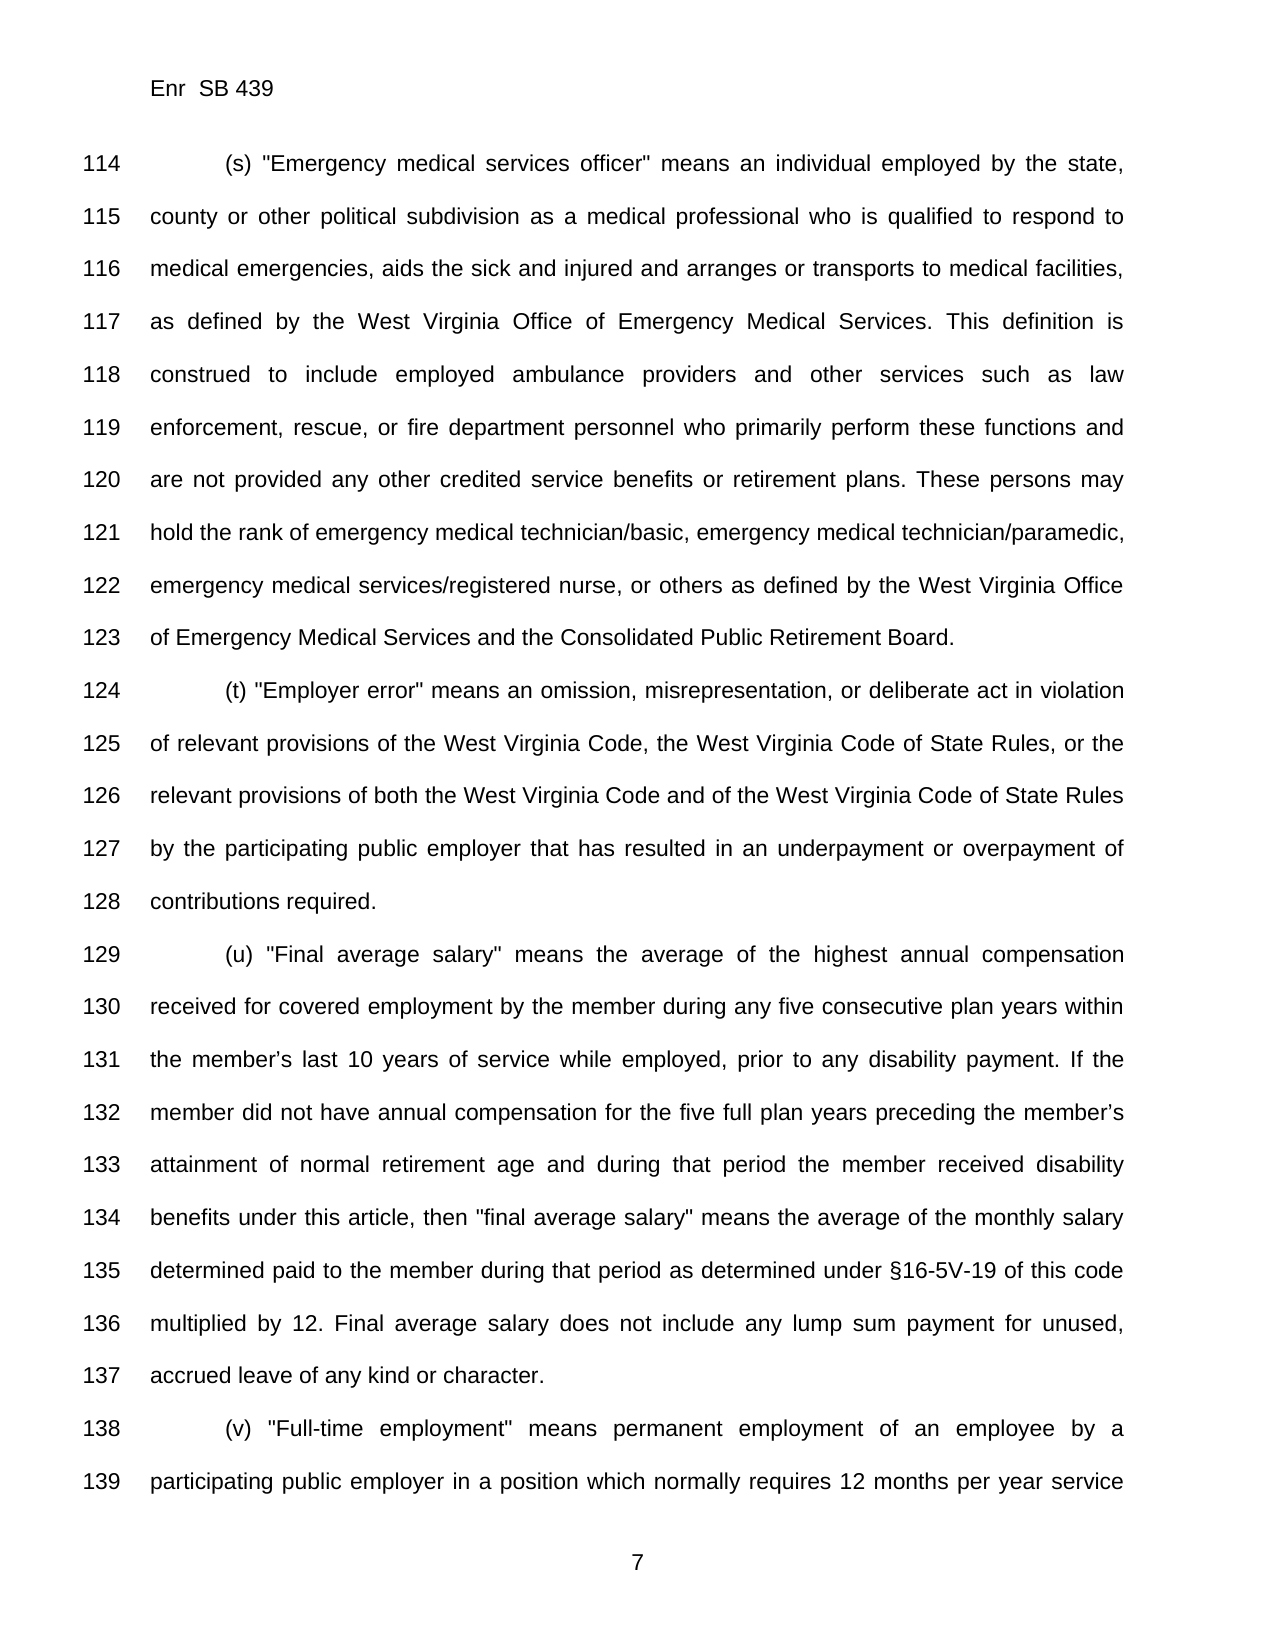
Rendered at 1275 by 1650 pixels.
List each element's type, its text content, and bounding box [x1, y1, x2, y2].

text (t) "Employer error" means an omission, misrepresentation, or deliberate act in violation of relevant provisions of the West Virginia Code, the West Virginia Code of State Rules, or the relevant provisions of both the West Virginia Code and of the West Virginia Code of State Rules by the participating public employer that has resulted in an underpayment or overpayment of contributions required. [150, 677, 1125, 914]
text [150, 1415, 1125, 1494]
text (s) "Emergency medical services officer" means an individual employed by the state, county or other political subdivision as a medical professional who is qualified to respond to medical emergencies, aids the sick and injured and arranges or transports to medical facilities, as defined by the West Virginia Office of Emergency Medical Services. This definition is construed to include employed ambulance providers and other services such as law enforcement, rescue, or fire department personnel who primarily perform these functions and are not provided any other credited service benefits or retirement plans. These persons may hold the rank of emergency medical technician/basic, emergency medical technician/paramedic, emergency medical services/registered nurse, or others as defined by the West Virginia Office of Emergency Medical Services and the Consolidated Public Retirement Board. [150, 150, 1125, 651]
text (u) "Final average salary" means the average of the highest annual compensation received for covered employment by the member during any five consecutive plan years within the member’s last 10 years of service while employed, prior to any disability payment. If the member did not have annual compensation for the five full plan years preceding the member’s attainment of normal retirement age and during that period the member received disability benefits under this article, then "final average salary" means the average of the monthly salary determined paid to the member during that period as determined under §16-5V-19 of this code multiplied by 12. Final average salary does not include any lump sum payment for unused, accrued leave of any kind or character. [150, 941, 1125, 1389]
